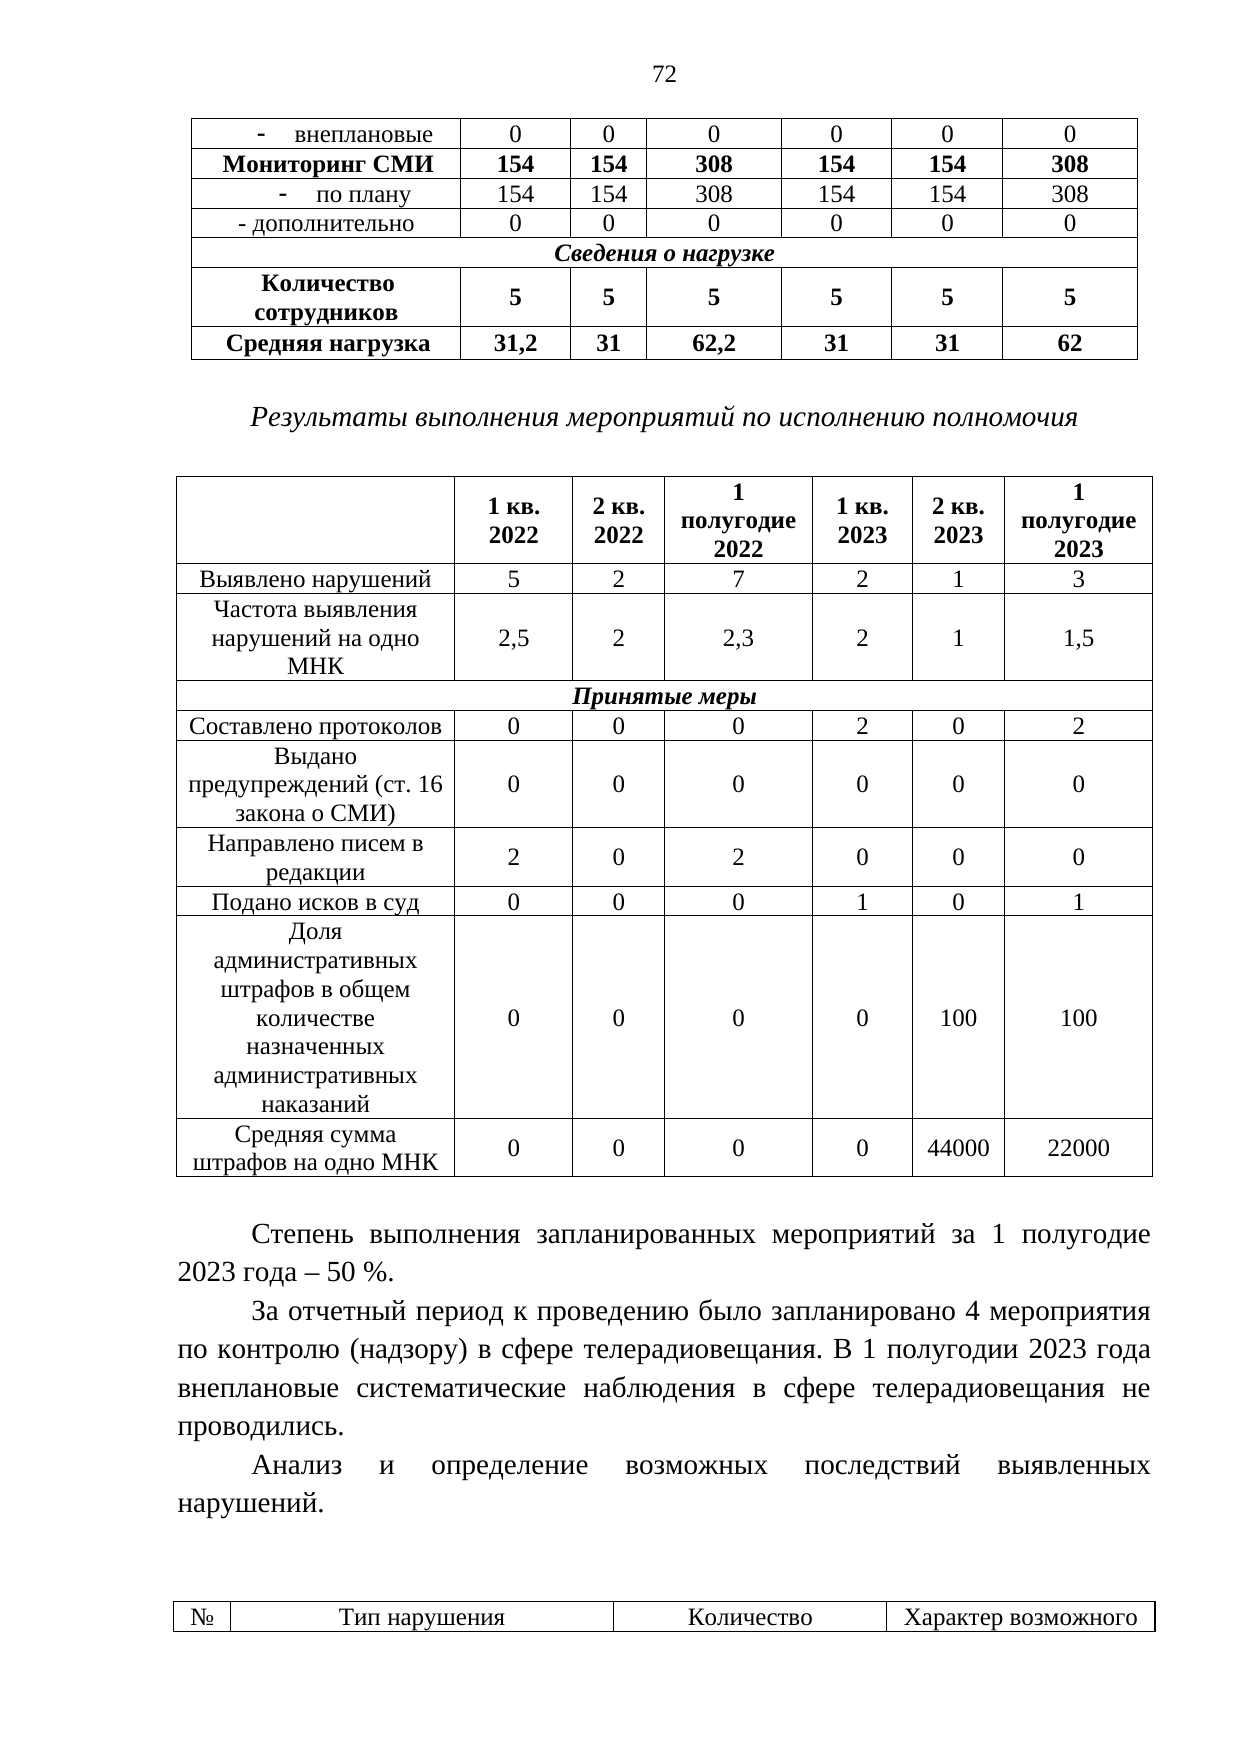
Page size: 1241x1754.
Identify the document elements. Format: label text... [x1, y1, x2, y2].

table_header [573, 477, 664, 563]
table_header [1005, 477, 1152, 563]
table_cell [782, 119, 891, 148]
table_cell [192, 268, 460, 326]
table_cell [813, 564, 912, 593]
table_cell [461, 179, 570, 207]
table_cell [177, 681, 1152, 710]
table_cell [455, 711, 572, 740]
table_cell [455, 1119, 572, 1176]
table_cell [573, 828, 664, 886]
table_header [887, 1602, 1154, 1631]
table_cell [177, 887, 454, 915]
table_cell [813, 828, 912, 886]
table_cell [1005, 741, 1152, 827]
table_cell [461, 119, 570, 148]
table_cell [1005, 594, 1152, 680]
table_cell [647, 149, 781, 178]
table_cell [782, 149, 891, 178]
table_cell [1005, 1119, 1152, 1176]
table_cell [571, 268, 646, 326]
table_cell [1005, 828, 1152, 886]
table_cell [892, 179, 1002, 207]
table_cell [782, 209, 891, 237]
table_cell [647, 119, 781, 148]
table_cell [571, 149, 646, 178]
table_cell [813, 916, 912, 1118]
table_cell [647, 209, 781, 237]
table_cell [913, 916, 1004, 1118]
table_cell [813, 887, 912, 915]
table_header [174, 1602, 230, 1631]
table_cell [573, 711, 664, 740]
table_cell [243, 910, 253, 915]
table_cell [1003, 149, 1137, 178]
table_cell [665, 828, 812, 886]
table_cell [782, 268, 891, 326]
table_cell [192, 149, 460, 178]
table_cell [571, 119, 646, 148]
text Степень выполнения запланированных мероприятий за 1 полугодие 2023 года – 50 %. [177, 1216, 1152, 1288]
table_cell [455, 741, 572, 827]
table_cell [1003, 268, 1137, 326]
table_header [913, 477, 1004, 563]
text Результаты выполнения мероприятий по исполнению полномочия [177, 399, 1152, 432]
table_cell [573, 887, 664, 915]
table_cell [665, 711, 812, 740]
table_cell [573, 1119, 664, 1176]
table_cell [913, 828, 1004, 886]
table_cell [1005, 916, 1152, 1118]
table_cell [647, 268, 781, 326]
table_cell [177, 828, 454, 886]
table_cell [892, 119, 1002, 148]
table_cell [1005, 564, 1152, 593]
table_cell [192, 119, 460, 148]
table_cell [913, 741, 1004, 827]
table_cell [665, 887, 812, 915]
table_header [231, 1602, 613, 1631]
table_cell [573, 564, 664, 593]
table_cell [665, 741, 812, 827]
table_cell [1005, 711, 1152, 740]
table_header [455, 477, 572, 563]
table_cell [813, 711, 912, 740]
text Анализ и определение возможных последствий выявленных нарушений. [177, 1447, 1152, 1519]
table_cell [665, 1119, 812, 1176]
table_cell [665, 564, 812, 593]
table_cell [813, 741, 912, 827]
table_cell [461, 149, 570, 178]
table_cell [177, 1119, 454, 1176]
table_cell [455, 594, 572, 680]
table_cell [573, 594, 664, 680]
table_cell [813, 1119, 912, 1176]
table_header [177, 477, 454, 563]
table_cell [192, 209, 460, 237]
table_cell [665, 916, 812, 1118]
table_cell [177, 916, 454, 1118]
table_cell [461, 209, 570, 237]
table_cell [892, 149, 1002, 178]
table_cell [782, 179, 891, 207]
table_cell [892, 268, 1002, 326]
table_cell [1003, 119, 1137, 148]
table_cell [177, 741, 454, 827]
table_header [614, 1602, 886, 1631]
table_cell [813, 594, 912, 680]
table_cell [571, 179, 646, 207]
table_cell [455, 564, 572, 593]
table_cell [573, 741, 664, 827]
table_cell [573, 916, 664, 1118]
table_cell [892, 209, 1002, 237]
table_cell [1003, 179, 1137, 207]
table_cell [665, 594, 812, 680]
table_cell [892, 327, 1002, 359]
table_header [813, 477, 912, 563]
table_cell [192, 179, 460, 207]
text За отчетный период к проведению было запланировано 4 мероприятия по контролю (надзору) в сфере телерадиовещания. В 1 полугодии 2023 года внеплановые систематические наблюдения в сфере телерадиовещания не проводились. [177, 1293, 1152, 1442]
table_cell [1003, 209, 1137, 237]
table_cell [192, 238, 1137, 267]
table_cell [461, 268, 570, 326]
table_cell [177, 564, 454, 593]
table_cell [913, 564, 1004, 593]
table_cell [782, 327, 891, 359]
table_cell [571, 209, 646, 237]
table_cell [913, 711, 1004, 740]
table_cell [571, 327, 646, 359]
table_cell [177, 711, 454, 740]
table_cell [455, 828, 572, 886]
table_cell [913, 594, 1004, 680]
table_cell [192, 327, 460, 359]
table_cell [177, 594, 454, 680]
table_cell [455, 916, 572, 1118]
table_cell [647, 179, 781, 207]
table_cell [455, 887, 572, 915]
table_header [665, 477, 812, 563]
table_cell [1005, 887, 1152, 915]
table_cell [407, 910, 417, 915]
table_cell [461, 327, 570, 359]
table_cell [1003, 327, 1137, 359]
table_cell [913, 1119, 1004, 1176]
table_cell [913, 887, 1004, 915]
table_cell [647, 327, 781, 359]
